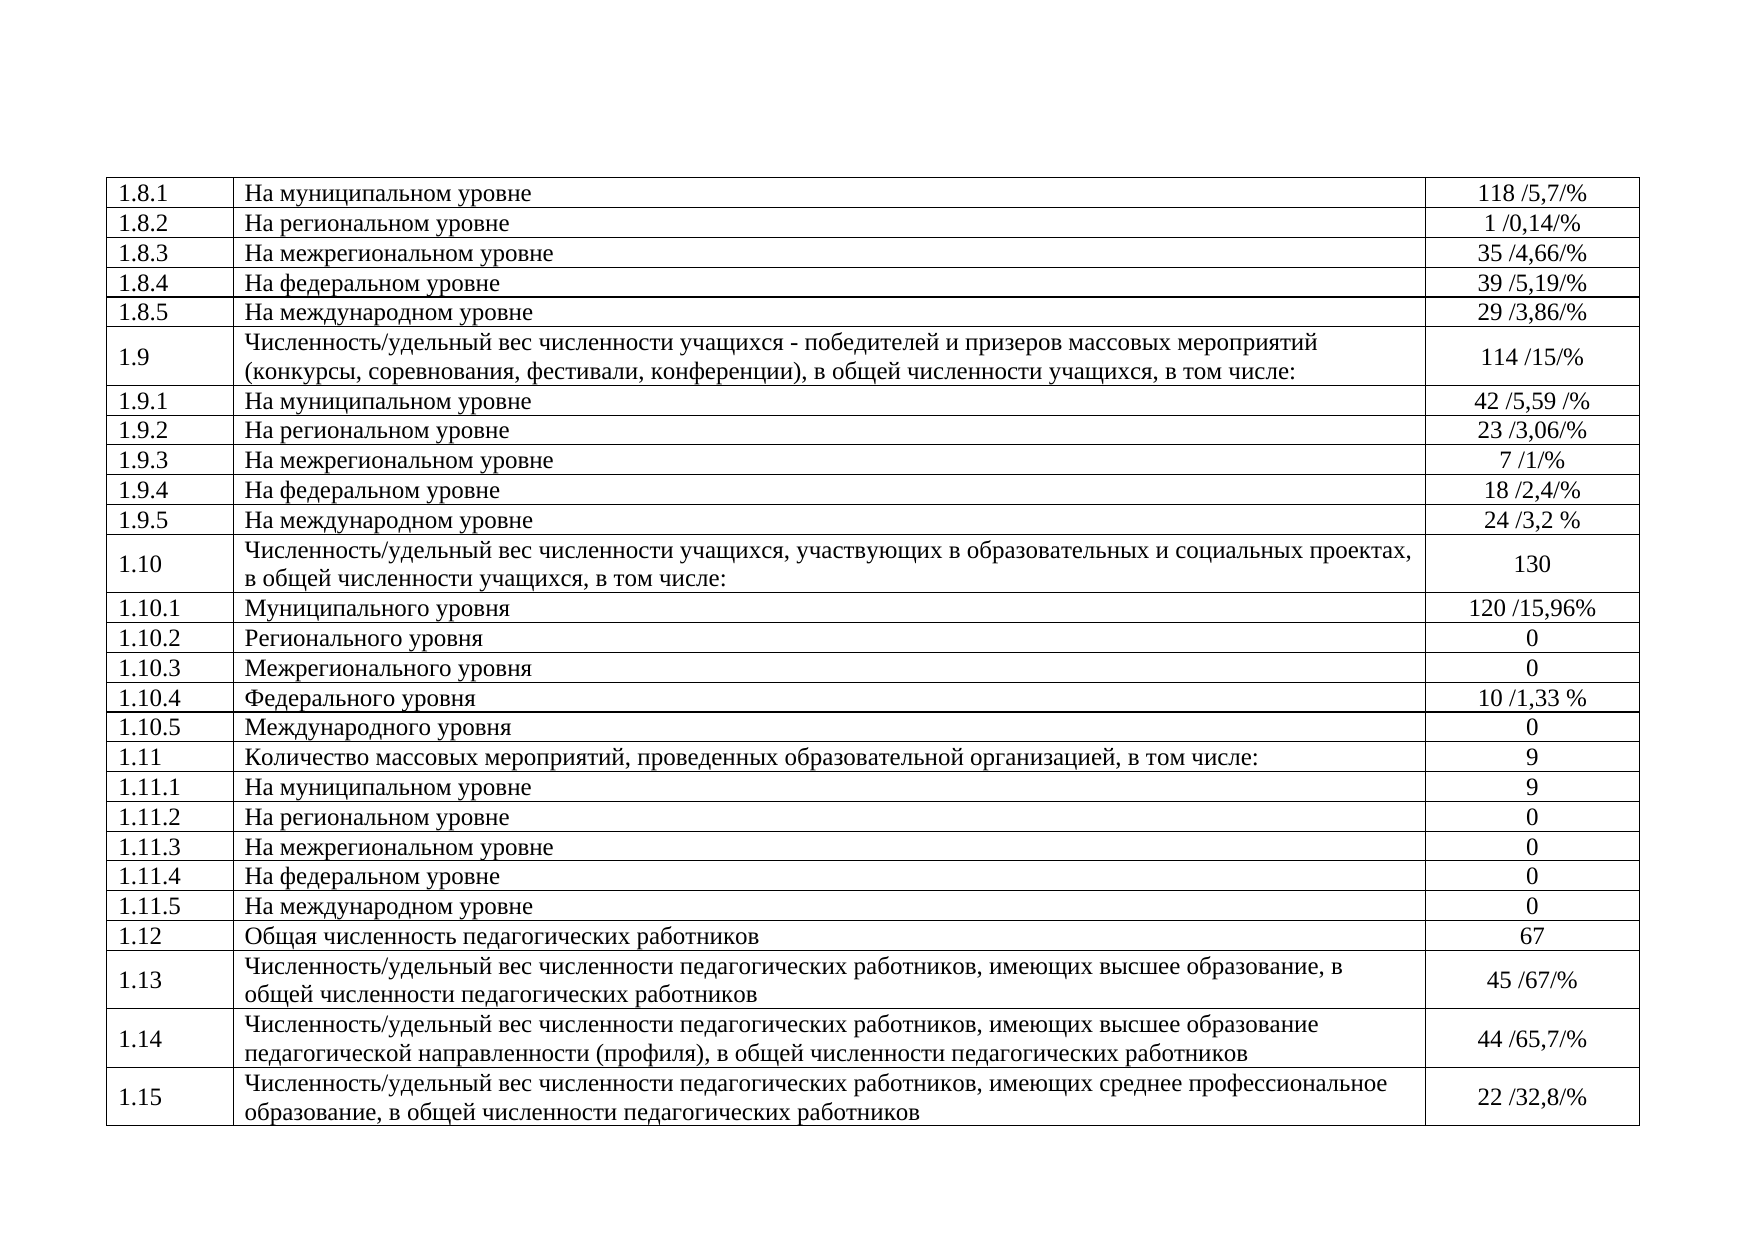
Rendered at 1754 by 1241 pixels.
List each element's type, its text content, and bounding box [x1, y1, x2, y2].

table_cell 10 /1,33 % [1426, 683, 1639, 711]
table_cell 1.11.2 [107, 802, 233, 831]
table_cell Численность/удельный вес численности педагогических работников, имеющих среднее профессиональное образование, в общей численности педагогических работников [234, 1068, 1425, 1125]
table_cell 7 /1/% [1426, 445, 1639, 474]
table_cell 67 [1426, 921, 1639, 950]
table_cell 24 /3,2 % [1426, 505, 1639, 534]
table_cell 1.15 [107, 1068, 233, 1125]
table_cell 1.9 [107, 327, 233, 385]
table_cell На муниципальном уровне [234, 386, 1425, 414]
table_cell Количество массовых мероприятий, проведенных образовательной организацией, в том числе: [234, 742, 1425, 771]
table_cell 0 [1426, 802, 1639, 831]
table_cell 1.11 [107, 742, 233, 771]
table_cell На межрегиональном уровне [234, 238, 1425, 267]
table_cell 1.8.5 [107, 298, 233, 326]
table_cell 118 /5,7/% [1426, 178, 1639, 207]
table_cell На межрегиональном уровне [234, 445, 1425, 474]
table_cell 1.9.4 [107, 475, 233, 504]
table_cell 1.10.3 [107, 653, 233, 682]
table_cell 1.11.4 [107, 861, 233, 890]
table_cell На федеральном уровне [234, 268, 1425, 296]
table_cell На международном уровне [234, 505, 1425, 534]
table_cell 1.9.1 [107, 386, 233, 414]
table_cell 42 /5,59 /% [1426, 386, 1639, 414]
table_cell 39 /5,19/% [1426, 268, 1639, 296]
table_cell Регионального уровня [234, 623, 1425, 652]
table_cell 1.10 [107, 535, 233, 592]
table_cell 1.10.5 [107, 713, 233, 741]
table_cell На межрегиональном уровне [234, 832, 1425, 860]
table_cell 45 /67/% [1426, 951, 1639, 1008]
table_cell 23 /3,06/% [1426, 416, 1639, 444]
table_cell 1.10.1 [107, 593, 233, 622]
table_cell 1.8.4 [107, 268, 233, 296]
table_cell 1.10.4 [107, 683, 233, 711]
table_cell 1.12 [107, 921, 233, 950]
table_cell 0 [1426, 891, 1639, 920]
table_cell На международном уровне [234, 891, 1425, 920]
table_cell 44 /65,7/% [1426, 1009, 1639, 1067]
table_cell 0 [1426, 713, 1639, 741]
table_cell 1.8.3 [107, 238, 233, 267]
table_cell На международном уровне [234, 298, 1425, 326]
table_cell 35 /4,66/% [1426, 238, 1639, 267]
table_cell Численность/удельный вес численности учащихся, участвующих в образовательных и социальных проектах, в общей численности учащихся, в том числе: [234, 535, 1425, 592]
table_cell На муниципальном уровне [234, 178, 1425, 207]
table_cell 22 /32,8/% [1426, 1068, 1639, 1125]
table_cell 1.9.5 [107, 505, 233, 534]
table_cell 1.8.1 [107, 178, 233, 207]
table_cell 114 /15/% [1426, 327, 1639, 385]
table_cell 130 [1426, 535, 1639, 592]
table_cell Общая численность педагогических работников [234, 921, 1425, 950]
table_cell Межрегионального уровня [234, 653, 1425, 682]
table_cell 120 /15,96% [1426, 593, 1639, 622]
table_cell Федерального уровня [234, 683, 1425, 711]
table_cell На региональном уровне [234, 802, 1425, 831]
table_cell На муниципальном уровне [234, 772, 1425, 801]
table_cell 1.11.3 [107, 832, 233, 860]
table_cell 1.14 [107, 1009, 233, 1067]
table_cell 9 [1426, 742, 1639, 771]
table_cell 1.9.3 [107, 445, 233, 474]
table_cell 0 [1426, 861, 1639, 890]
table_cell На федеральном уровне [234, 475, 1425, 504]
table_cell 0 [1426, 653, 1639, 682]
table_cell 29 /3,86/% [1426, 298, 1639, 326]
table_cell Численность/удельный вес численности педагогических работников, имеющих высшее образование педагогической направленности (профиля), в общей численности педагогических работников [234, 1009, 1425, 1067]
table_cell 1.10.2 [107, 623, 233, 652]
table_cell Численность/удельный вес численности учащихся - победителей и призеров массовых мероприятий (конкурсы, соревнования, фестивали, конференции), в общей численности учащихся, в том числе: [234, 327, 1425, 385]
table_cell 0 [1426, 832, 1639, 860]
table_cell 9 [1426, 772, 1639, 801]
table_cell Международного уровня [234, 713, 1425, 741]
table_cell 1 /0,14/% [1426, 208, 1639, 237]
table_cell 1.9.2 [107, 416, 233, 444]
table_cell 1.11.5 [107, 891, 233, 920]
table_cell 1.11.1 [107, 772, 233, 801]
table_cell На региональном уровне [234, 208, 1425, 237]
table_cell 18 /2,4/% [1426, 475, 1639, 504]
table_cell На федеральном уровне [234, 861, 1425, 890]
table_cell Муниципального уровня [234, 593, 1425, 622]
table_cell На региональном уровне [234, 416, 1425, 444]
table_cell 0 [1426, 623, 1639, 652]
table_cell 1.13 [107, 951, 233, 1008]
table_cell Численность/удельный вес численности педагогических работников, имеющих высшее образование, в общей численности педагогических работников [234, 951, 1425, 1008]
table_cell 1.8.2 [107, 208, 233, 237]
